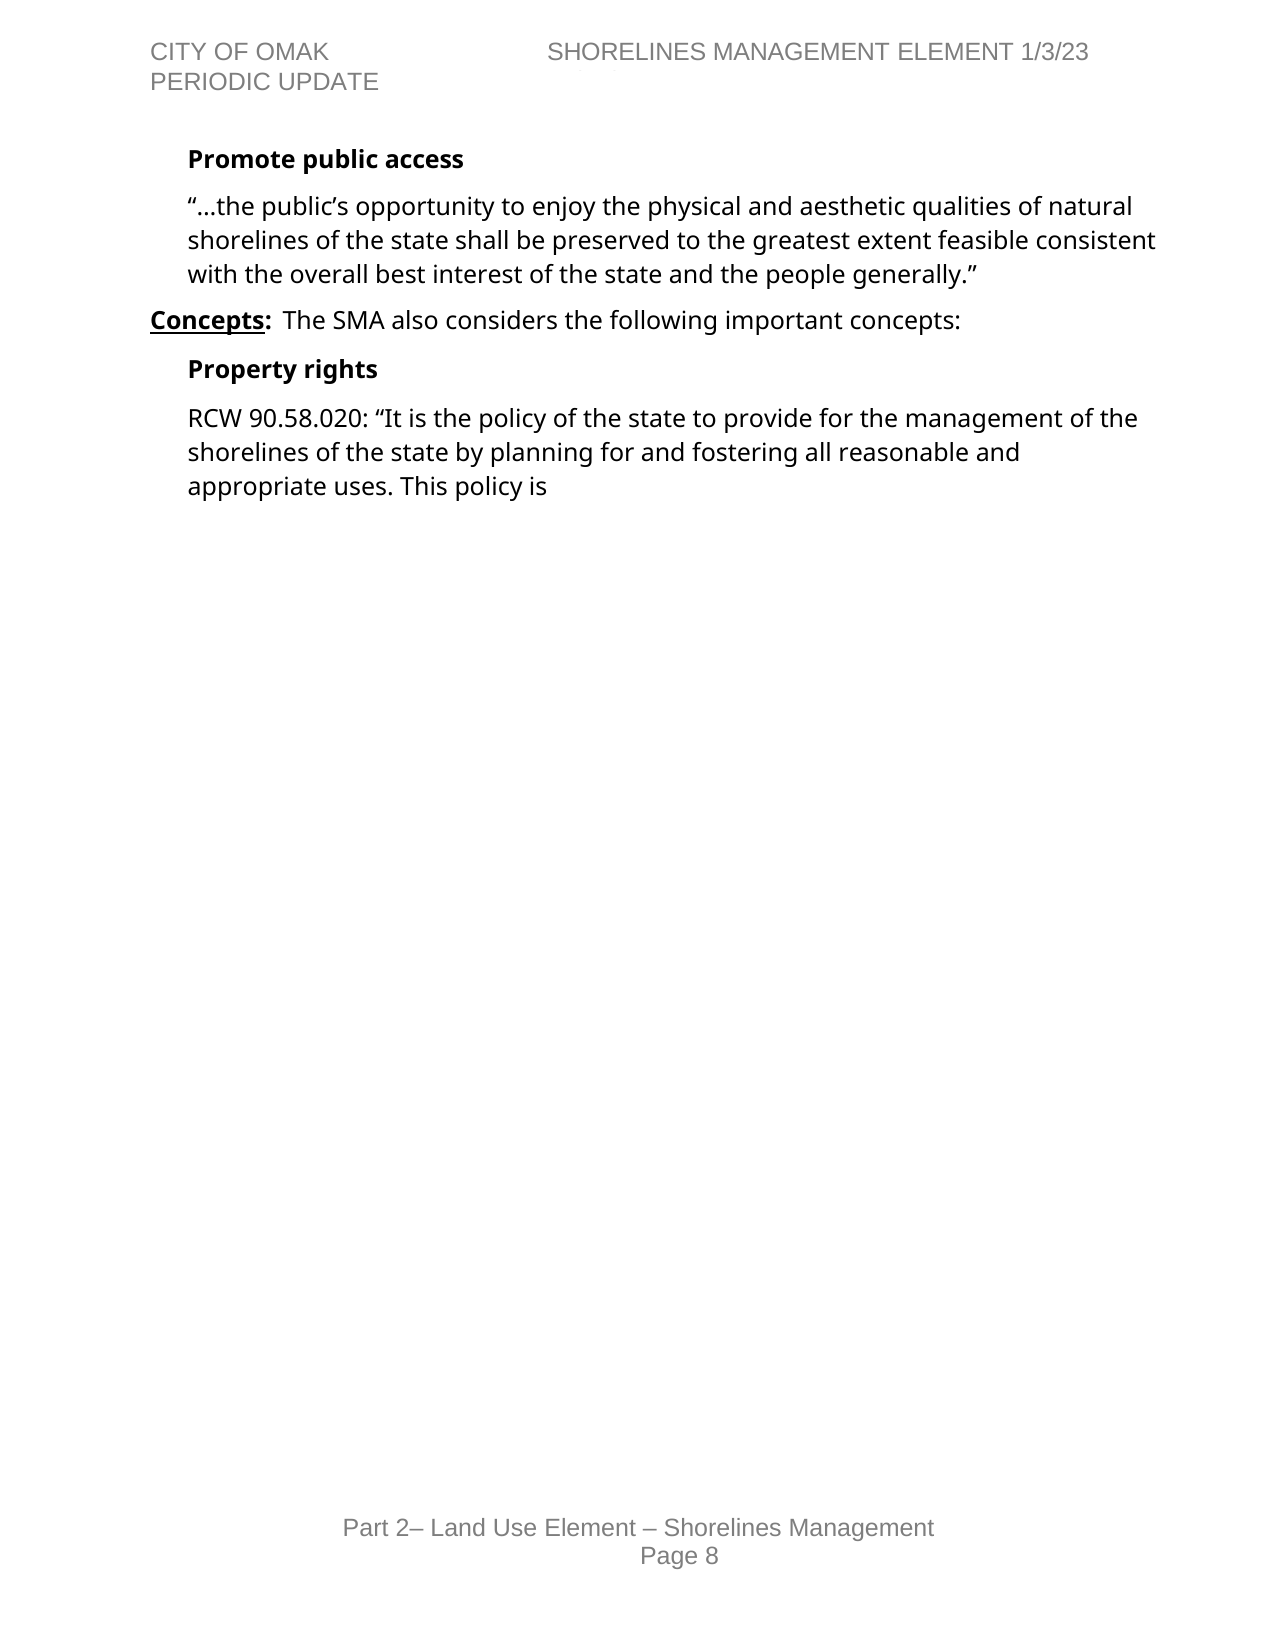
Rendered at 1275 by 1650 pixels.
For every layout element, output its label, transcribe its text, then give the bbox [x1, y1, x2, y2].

subtitle Promote public access [187, 142, 1175, 176]
text Concepts: The SMA also considers the following important concepts: Property rights [150, 303, 967, 386]
text RCW 90.58.020: “It is the policy of the state to provide for the management of the shorelines of the state by planning for and fostering all reasonable and appropriate uses. This policy is [187, 400, 1162, 502]
text “…the public’s opportunity to enjoy the physical and aesthetic qualities of natural shorelines of the state shall be preserved to the greatest extent feasible consistent with the overall best interest of the state and the people generally.” [187, 188, 1157, 291]
